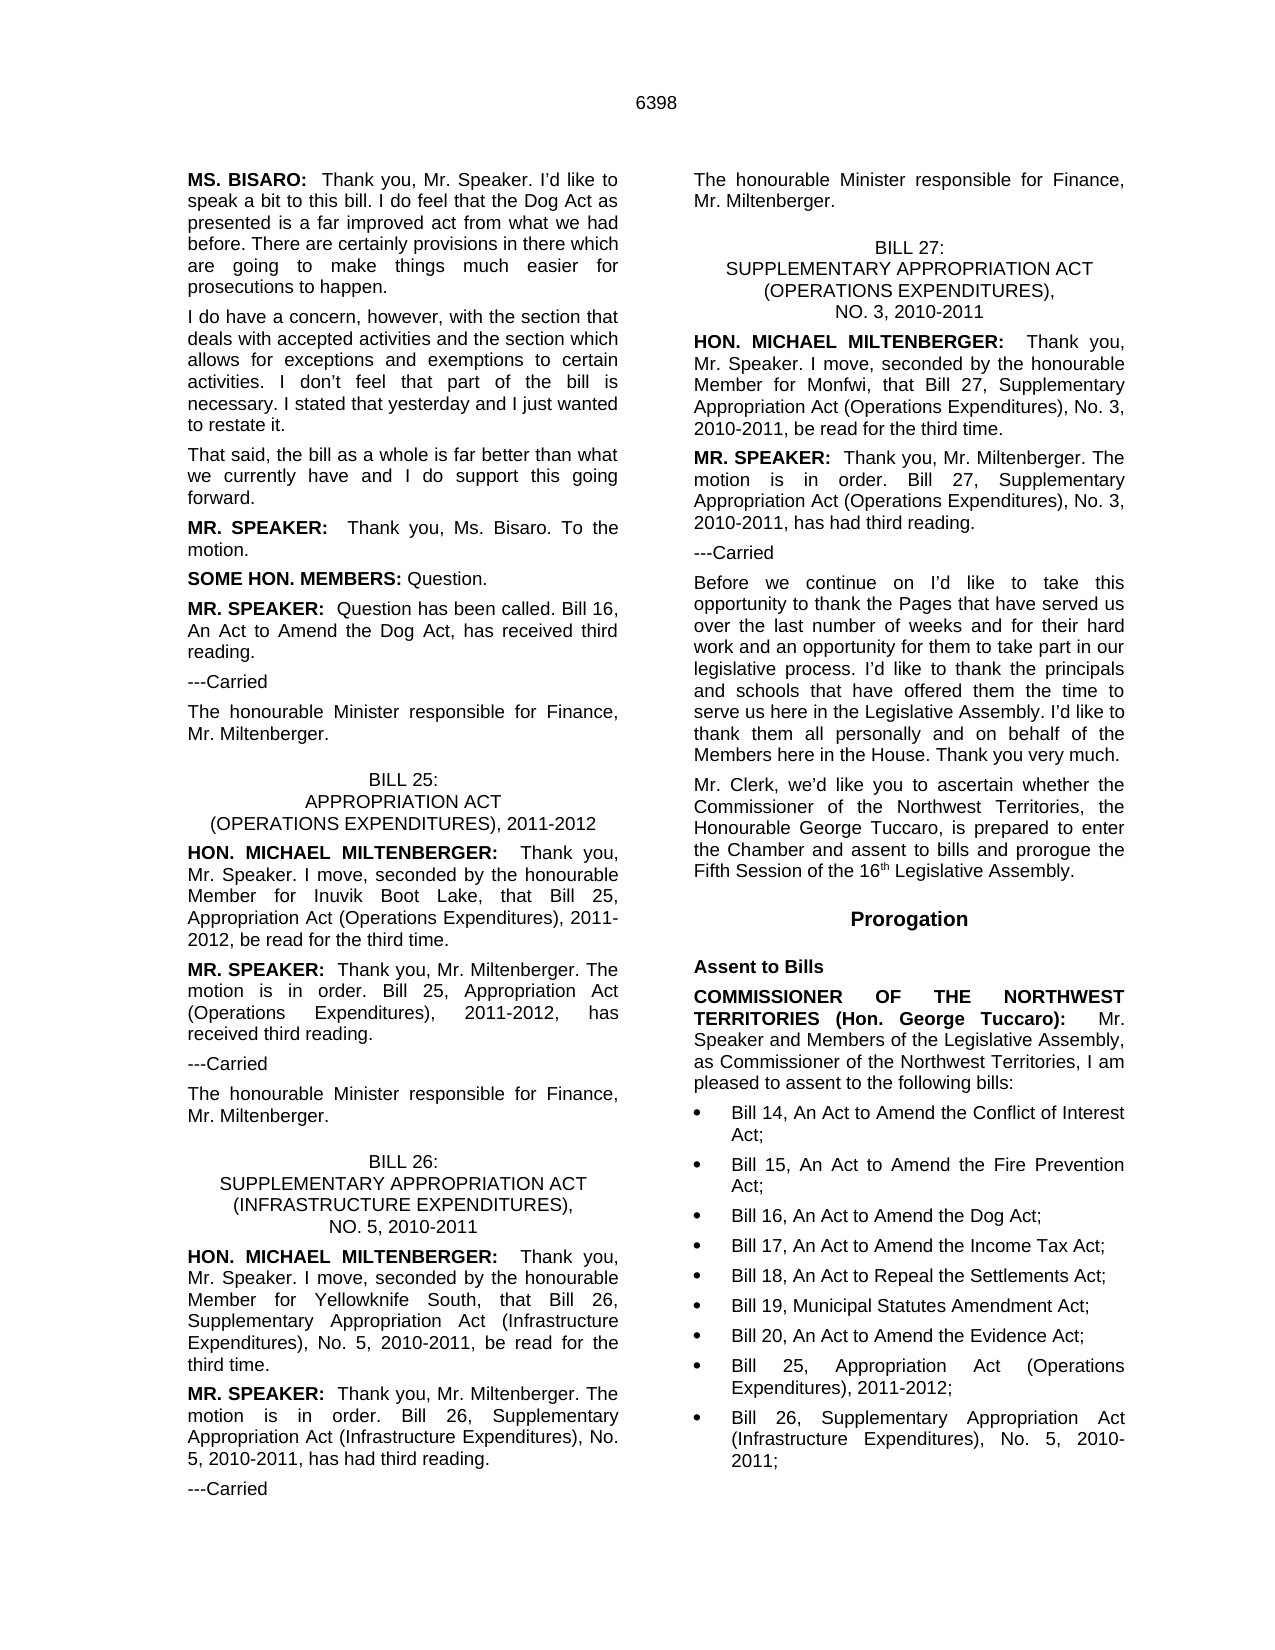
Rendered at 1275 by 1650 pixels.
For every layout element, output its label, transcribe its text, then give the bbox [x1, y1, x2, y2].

text HON. MICHAEL MILTENBERGER: Thank you, Mr. Speaker. I move, seconded by the honourable Member for Monfwi, that Bill 27, Supplementary Appropriation Act (Operations Expenditures), No. 3, 2010-2011, be read for the third time. [694, 331, 1125, 439]
list Bill 14, An Act to Amend the Conflict of Interest Act; [694, 1102, 1125, 1145]
text ---Carried [187, 1053, 619, 1074]
list Bill 20, An Act to Amend the Evidence Act; [694, 1325, 1125, 1347]
text The honourable Minister responsible for Finance, Mr. Miltenberger. [694, 168, 1125, 211]
subtitle BILL 25: APPROPRIATION ACT (OPERATIONS EXPENDITURES), 2011-2012 [187, 769, 619, 834]
list Bill 15, An Act to Amend the Fire Prevention Act; [694, 1153, 1125, 1197]
text ---Carried [694, 542, 1125, 563]
list Bill 16, An Act to Amend the Dog Act; [694, 1205, 1125, 1227]
text Mr. Clerk, we’d like you to ascertain whether the Commissioner of the Northwest Territories, the Honourable George Tuccaro, is prepared to enter the Chamber and assent to bills and prorogue the Fifth Session of the 16th Legislative Assembly. [694, 774, 1125, 882]
text MS. BISARO: Thank you, Mr. Speaker. I’d like to speak a bit to this bill. I do feel that the Dog Act as presented is a far improved act from what we had before. There are certainly provisions in there which are going to make things much easier for prosecutions to happen. [187, 168, 619, 298]
list Bill 17, An Act to Amend the Income Tax Act; [694, 1235, 1125, 1257]
text HON. MICHAEL MILTENBERGER: Thank you, Mr. Speaker. I move, seconded by the honourable Member for Yellowknife South, that Bill 26, Supplementary Appropriation Act (Infrastructure Expenditures), No. 5, 2010-2011, be read for the third time. [187, 1246, 619, 1375]
text The honourable Minister responsible for Finance, Mr. Miltenberger. [187, 701, 619, 744]
list Bill 25, Appropriation Act (Operations Expenditures), 2011-2012; [694, 1355, 1125, 1398]
text The honourable Minister responsible for Finance, Mr. Miltenberger. [187, 1083, 619, 1126]
text MR. SPEAKER: Thank you, Ms. Bisaro. To the motion. [187, 517, 619, 560]
subtitle BILL 26: SUPPLEMENTARY APPROPRIATION ACT (INFRASTRUCTURE EXPENDITURES), NO. 5, 2010-2011 [187, 1151, 619, 1237]
list Bill 18, An Act to Repeal the Settlements Act; [694, 1265, 1125, 1287]
text MR. SPEAKER: Question has been called. Bill 16, An Act to Amend the Dog Act, has received third reading. [187, 598, 619, 663]
text That said, the bill as a whole is far better than what we currently have and I do support this going forward. [187, 444, 619, 508]
subtitle BILL 27: SUPPLEMENTARY APPROPRIATION ACT (OPERATIONS EXPENDITURES), NO. 3, 2010-2011 [694, 236, 1125, 323]
text ---Carried [187, 1478, 619, 1499]
subtitle Prorogation [694, 907, 1125, 931]
text MR. SPEAKER: Thank you, Mr. Miltenberger. The motion is in order. Bill 26, Supplementary Appropriation Act (Infrastructure Expenditures), No. 5, 2010-2011, has had third reading. [187, 1383, 619, 1469]
list Bill 19, Municipal Statutes Amendment Act; [694, 1295, 1125, 1317]
text Before we continue on I’d like to take this opportunity to thank the Pages that have served us over the last number of weeks and for their hard work and an opportunity for them to take part in our legislative process. I’d like to thank the principals and schools that have offered them the time to serve us here in the Legislative Assembly. I’d like to thank them all personally and on behalf of the Members here in the House. Thank you very much. [694, 572, 1125, 766]
text I do have a concern, however, with the section that deals with accepted activities and the section which allows for exceptions and exemptions to certain activities. I don’t feel that part of the bill is necessary. I stated that yesterday and I just wanted to restate it. [187, 306, 619, 435]
text MR. SPEAKER: Thank you, Mr. Miltenberger. The motion is in order. Bill 27, Supplementary Appropriation Act (Operations Expenditures), No. 3, 2010-2011, has had third reading. [694, 447, 1125, 533]
text HON. MICHAEL MILTENBERGER: Thank you, Mr. Speaker. I move, seconded by the honourable Member for Inuvik Boot Lake, that Bill 25, Appropriation Act (Operations Expenditures), 2011-2012, be read for the third time. [187, 842, 619, 950]
text Assent to Bills [694, 956, 1125, 977]
text SOME HON. MEMBERS: Question. [187, 568, 619, 590]
text MR. SPEAKER: Thank you, Mr. Miltenberger. The motion is in order. Bill 25, Appropriation Act (Operations Expenditures), 2011-2012, has received third reading. [187, 958, 619, 1044]
text ---Carried [187, 671, 619, 693]
list Bill 26, Supplementary Appropriation Act (Infrastructure Expenditures), No. 5, 2010-2011; [694, 1407, 1125, 1471]
text COMMISSIONER OF THE NORTHWEST TERRITORIES (Hon. George Tuccaro): Mr. Speaker and Members of the Legislative Assembly, as Commissioner of the Northwest Territories, I am pleased to assent to the following bills: [694, 986, 1125, 1093]
